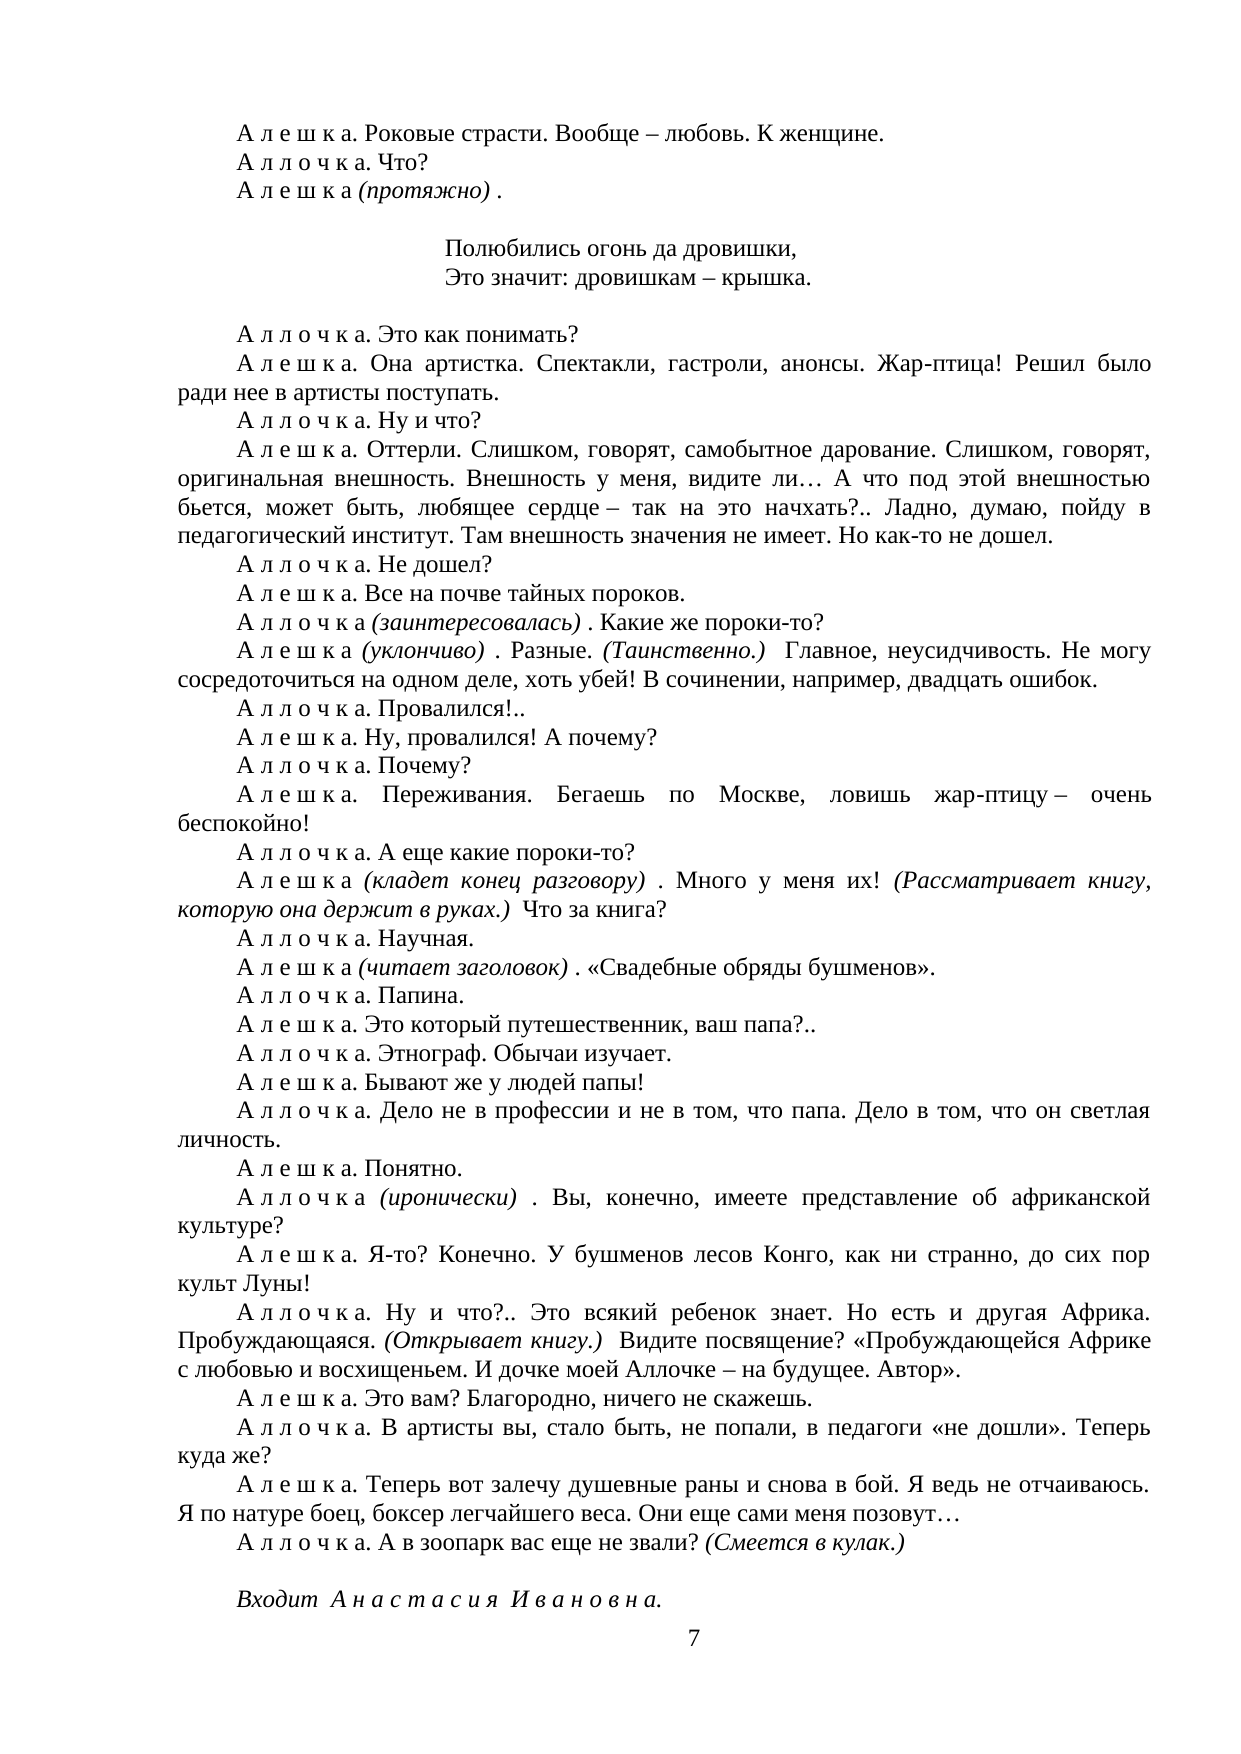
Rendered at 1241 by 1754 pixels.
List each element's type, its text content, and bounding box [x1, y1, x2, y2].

text А л е ш к а. Она артистка. Спектакли, гастроли, анонсы. Жар-птица! Решил было ради нее в артисты поступать. [177, 348, 1152, 406]
text А л е ш к а. Это вам? Благородно, ничего не скажешь. [177, 1383, 1152, 1412]
text А л л о ч к а. А еще какие пороки-то? [177, 837, 1152, 866]
text А л л о ч к а. Почему? [177, 751, 1152, 779]
text А л л о ч к а. Ну и что?.. Это всякий ребенок знает. Но есть и другая Африка. Пробуждающаяся. (Открывает книгу.) Видите посвящение? «Пробуждающейся Африке с любовью и восхищеньем. И дочке моей Аллочке – на будущее. Автор». [177, 1297, 1152, 1383]
text А л е ш к а. Теперь вот залечу душевные раны и снова в бой. Я ведь не отчаиваюсь. Я по натуре боец, боксер легчайшего веса. Они еще сами меня позовут… [177, 1469, 1152, 1527]
text А л л о ч к а (иронически) . Вы, конечно, имеете представление об африканской культуре? [177, 1182, 1152, 1239]
text А л е ш к а. Бывают же у людей папы! [177, 1067, 1152, 1096]
text А л л о ч к а. В артисты вы, стало быть, не попали, в педагоги «не дошли». Теперь куда же? [177, 1412, 1152, 1469]
text А л е ш к а. Роковые страсти. Вообще – любовь. К женщине. [177, 118, 1152, 147]
text Это значит: дровишкам – крышка. [386, 262, 1089, 291]
text А л л о ч к а. Дело не в профессии и не в том, что папа. Дело в том, что он светлая личность. [177, 1096, 1152, 1153]
text А л е ш к а. Оттерли. Слишком, говорят, самобытное дарование. Слишком, говорят, оригинальная внешность. Внешность у меня, видите ли… А что под этой внешностью бьется, может быть, любящее сердце – так на это начхать?.. Ладно, думаю, пойду в педагогический институт. Там внешность значения не имеет. Но как-то не дошел. [177, 434, 1152, 549]
text А л л о ч к а. Папина. [177, 981, 1152, 1009]
text А л е ш к а. Переживания. Бегаешь по Москве, ловишь жар-птицу – очень беспокойно! [177, 779, 1152, 837]
text А л л о ч к а. Провалился!.. [177, 693, 1152, 722]
text А л л о ч к а. Это как понимать? [177, 319, 1152, 348]
text Полюбились огонь да дровишки, [386, 233, 1089, 262]
text А л е ш к а. Ну, провалился! А почему? [177, 722, 1152, 751]
text А л е ш к а. Это который путешественник, ваш папа?.. [177, 1009, 1152, 1038]
text А л е ш к а (протяжно) . [177, 176, 1152, 204]
text А л л о ч к а. Что? [177, 147, 1152, 176]
text А л л о ч к а (заинтересовалась) . Какие же пороки-то? [177, 607, 1152, 636]
text А л е ш к а. Понятно. [177, 1153, 1152, 1182]
text А л л о ч к а. Научная. [177, 923, 1152, 952]
text А л л о ч к а. Ну и что? [177, 406, 1152, 434]
text А л л о ч к а. Этнограф. Обычаи изучает. [177, 1038, 1152, 1067]
text А л е ш к а. Все на почве тайных пороков. [177, 578, 1152, 607]
text Входит А н а с т а с и я И в а н о в н а. [177, 1584, 1152, 1613]
text А л е ш к а (кладет конец разговору) . Много у меня их! (Рассматривает книгу, которую она держит в руках.) Что за книга? [177, 866, 1152, 923]
text А л е ш к а (читает заголовок) . «Свадебные обряды бушменов». [177, 952, 1152, 981]
text А л л о ч к а. А в зоопарк вас еще не звали? (Смеется в кулак.) [177, 1527, 1152, 1556]
text А л е ш к а (уклончиво) . Разные. (Таинственно.) Главное, неусидчивость. Не могу сосредоточиться на одном деле, хоть убей! В сочинении, например, двадцать ошибок. [177, 636, 1152, 693]
text А л е ш к а. Я-то? Конечно. У бушменов лесов Конго, как ни странно, до сих пор культ Луны! [177, 1239, 1152, 1297]
text А л л о ч к а. Не дошел? [177, 549, 1152, 578]
